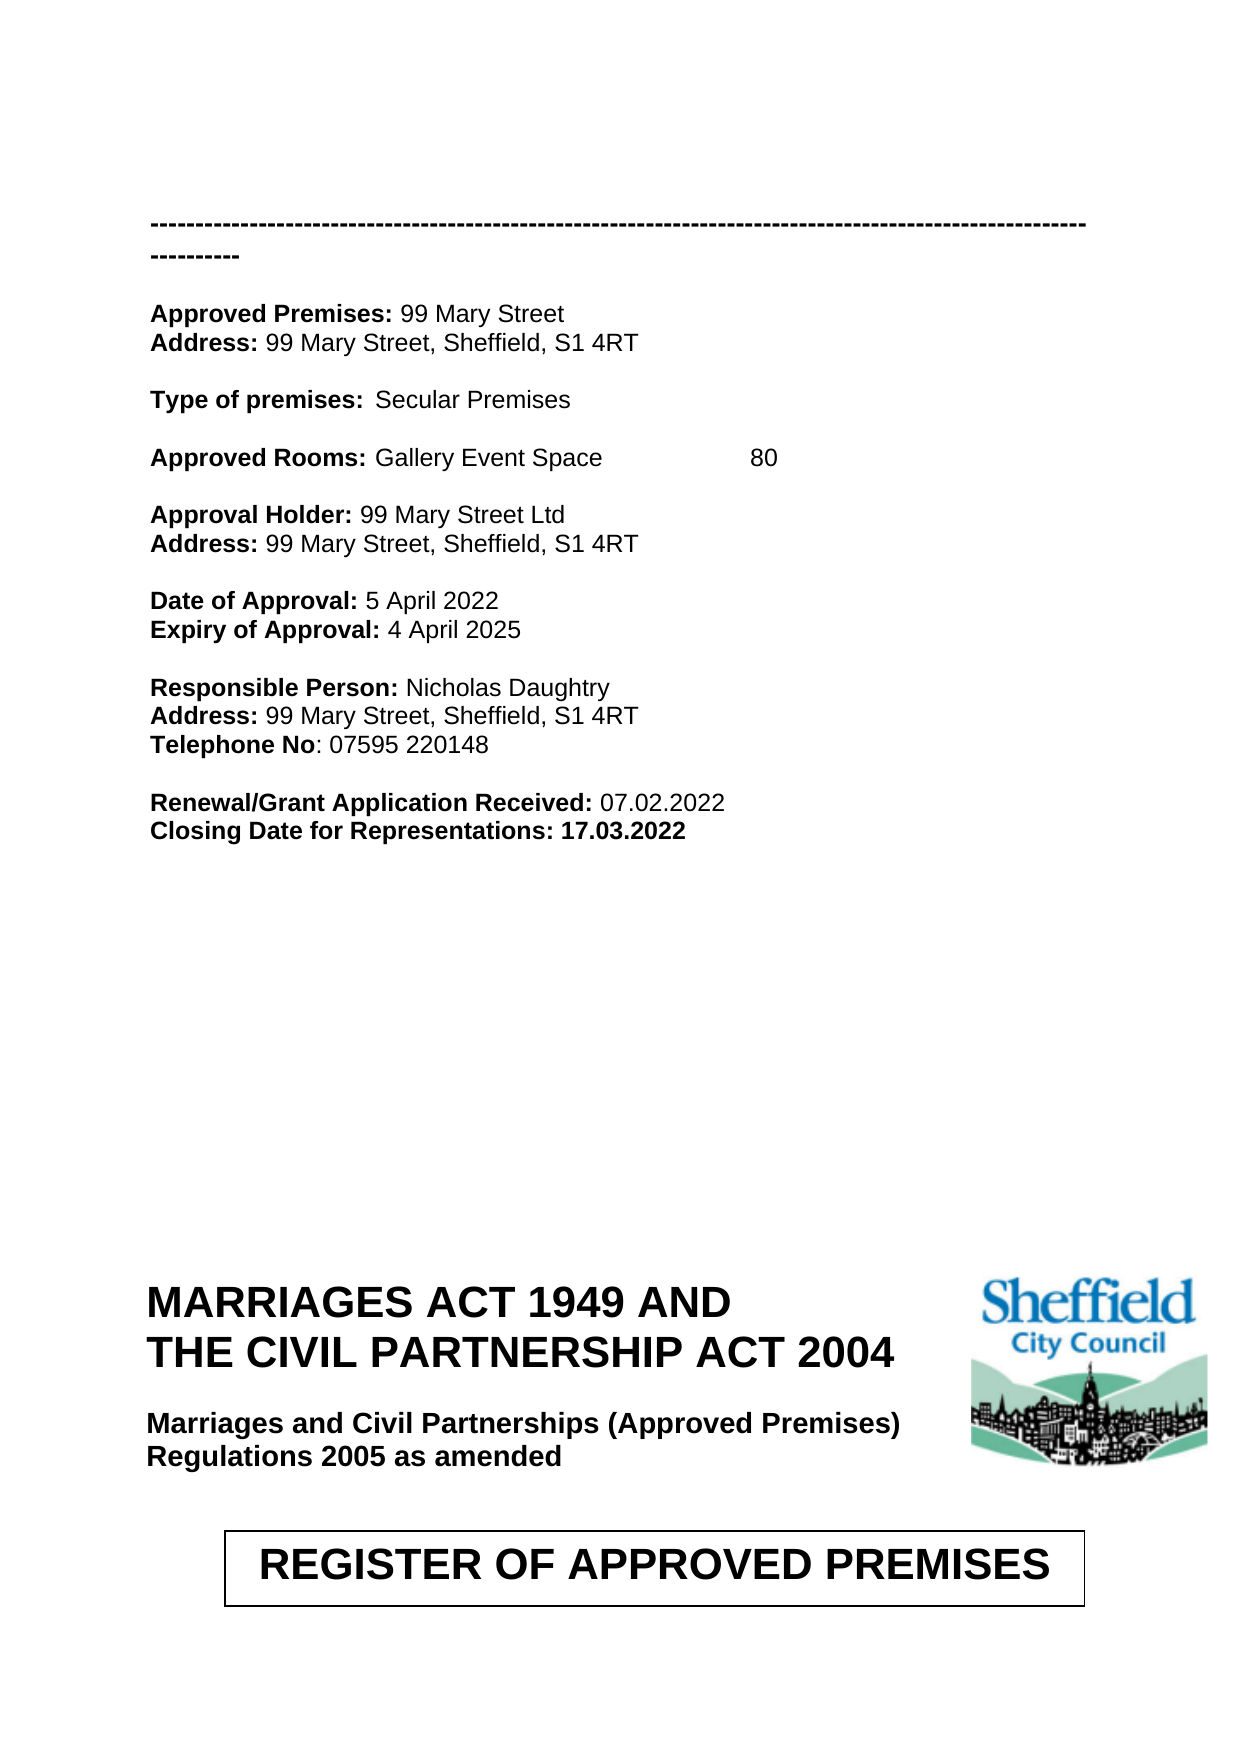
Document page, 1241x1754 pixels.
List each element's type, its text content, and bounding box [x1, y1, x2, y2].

text Expiry of Approval: 4 April 2025 [150, 615, 1090, 644]
text Type of premises: Secular Premises [150, 385, 1090, 414]
text Address: 99 Mary Street, Sheffield, S1 4RT [150, 529, 1090, 557]
text Closing Date for Representations: 17.03.2022 [150, 816, 1090, 845]
text Responsible Person: Nicholas Daughtry [150, 672, 1090, 701]
text Telephone No: 07595 220148 [150, 730, 1090, 759]
text Address: 99 Mary Street, Sheffield, S1 4RT [150, 701, 1090, 730]
subtitle ------------------------------------------------------------------------------------------------------------------ [150, 207, 1090, 270]
text Approval Holder: 99 Mary Street Ltd [150, 500, 1090, 529]
text Approved Rooms: Gallery Event Space 80 [150, 442, 1090, 471]
text Date of Approval: 5 April 2022 [150, 586, 1090, 615]
text Approved Premises: 99 Mary Street [150, 299, 1090, 327]
text Address: 99 Mary Street, Sheffield, S1 4RT [150, 327, 1090, 356]
text Renewal/Grant Application Received: 07.02.2022 [150, 787, 1090, 816]
